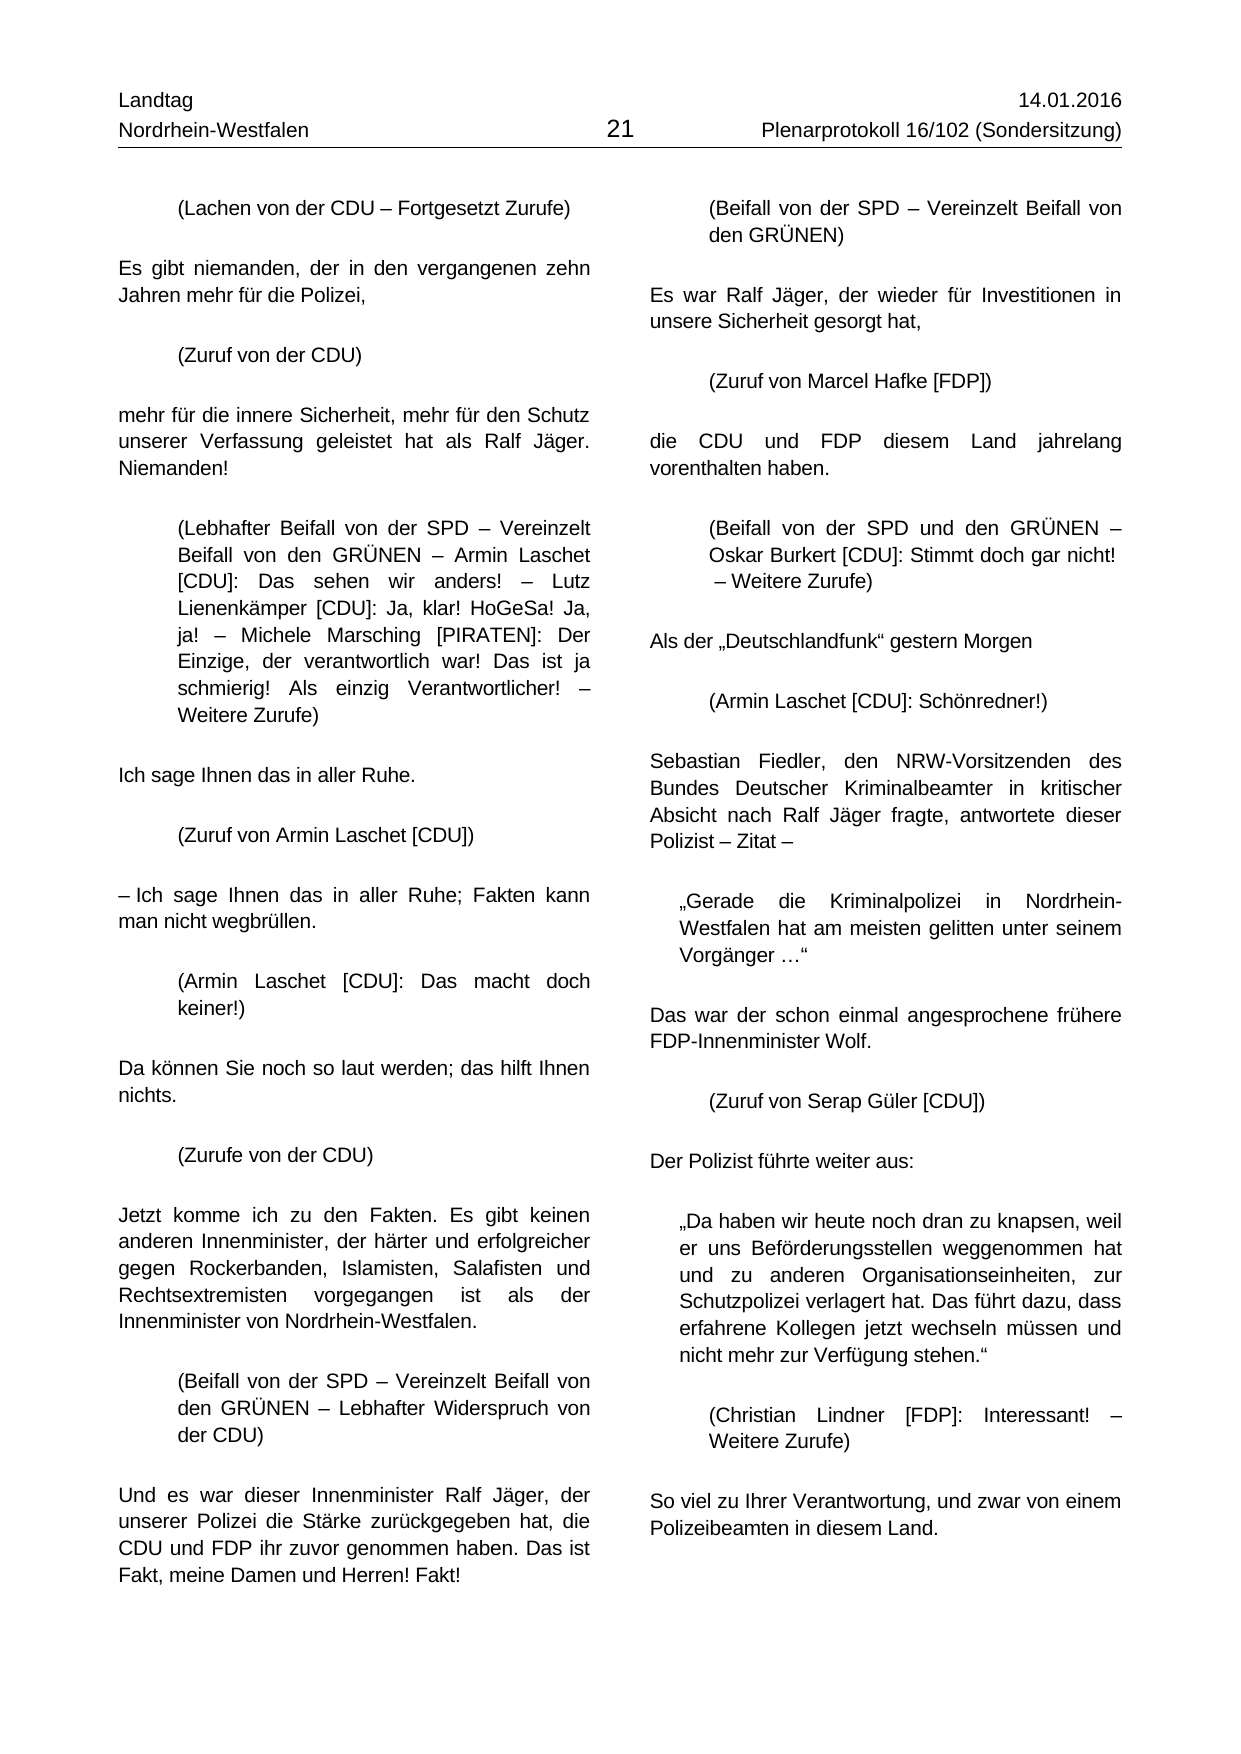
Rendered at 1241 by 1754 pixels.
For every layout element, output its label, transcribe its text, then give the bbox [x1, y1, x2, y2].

text (Zuruf von Serap Güler [CDU]) [709, 1090, 1122, 1113]
text (Armin Laschet [CDU]: Schönredner!) [709, 690, 1122, 713]
text Als der „Deutschlandfunk“ gestern Morgen [649, 630, 1122, 653]
text (Zuruf von Marcel Hafke [FDP]) [709, 370, 1122, 393]
text Ich sage Ihnen das in aller Ruhe. [118, 763, 591, 787]
text Es war Ralf Jäger, der wieder für Investitionen in unsere Sicherheit gesorgt hat, [649, 283, 1122, 333]
text – Ich sage Ihnen das in aller Ruhe; Fakten kann man nicht wegbrüllen. [118, 883, 591, 933]
text „Gerade die Kriminalpolizei in Nordrhein-Westfalen hat am meisten gelitten unter seinem Vorgänger …“ [679, 890, 1122, 967]
text „Da haben wir heute noch dran zu knapsen, weil er uns Beförderungsstellen weggenommen hat und zu anderen Organisationseinheiten, zur Schutzpolizei verlagert hat. Das führt dazu, dass erfahrene Kollegen jetzt wechseln müssen und nicht mehr zur Verfügung stehen.“ [679, 1210, 1122, 1367]
text Da können Sie noch so laut werden; das hilft Ihnen nichts. [118, 1057, 591, 1107]
text Das war der schon einmal angesprochene frühere FDP-Innenminister Wolf. [649, 1003, 1122, 1053]
text (Armin Laschet [CDU]: Das macht doch keiner!) [177, 970, 591, 1020]
text (Beifall von der SPD – Vereinzelt Beifall von den GRÜNEN – Lebhafter Widerspruch von der CDU) [177, 1370, 591, 1447]
text Es gibt niemanden, der in den vergangenen zehn Jahren mehr für die Polizei, [118, 257, 591, 307]
text (Zurufe von der CDU) [177, 1143, 591, 1167]
text die CDU und FDP diesem Land jahrelang vorenthalten haben. [649, 430, 1122, 480]
text Der Polizist führte weiter aus: [649, 1150, 1122, 1173]
text So viel zu Ihrer Verantwortung, und zwar von einem Polizeibeamten in diesem Land. [649, 1490, 1122, 1540]
text Jetzt komme ich zu den Fakten. Es gibt keinen anderen Innenminister, der härter und erfolgreicher gegen Rockerbanden, Islamisten, Salafisten und Rechtsextremisten vorgegangen ist als der Innenminister von Nordrhein-Westfalen. [118, 1203, 591, 1333]
text Und es war dieser Innenminister Ralf Jäger, der unserer Polizei die Stärke zurückgegeben hat, die CDU und FDP ihr zuvor genommen haben. Das ist Fakt, meine Damen und Herren! Fakt! [118, 1483, 591, 1587]
text (Zuruf von der CDU) [177, 343, 591, 367]
text (Beifall von der SPD und den GRÜNEN – Oskar Burkert [CDU]: Stimmt doch gar nicht! – Weitere Zurufe) [709, 517, 1122, 593]
text Sebastian Fiedler, den NRW-Vorsitzenden des Bundes Deutscher Kriminalbeamter in kritischer Absicht nach Ralf Jäger fragte, antwortete dieser Polizist – Zitat – [649, 750, 1122, 853]
text (Lachen von der CDU – Fortgesetzt Zurufe) [177, 197, 591, 220]
text mehr für die innere Sicherheit, mehr für den Schutz unserer Verfassung geleistet hat als Ralf Jäger. Niemanden! [118, 403, 591, 480]
text (Beifall von der SPD – Vereinzelt Beifall von den GRÜNEN) [709, 197, 1122, 247]
text (Christian Lindner [FDP]: Interessant! – Weitere Zurufe) [709, 1403, 1122, 1453]
text (Zuruf von Armin Laschet [CDU]) [177, 823, 591, 847]
text (Lebhafter Beifall von der SPD – Vereinzelt Beifall von den GRÜNEN – Armin Laschet [CDU]: Das sehen wir anders! – Lutz Lienenkämper [CDU]: Ja, klar! HoGeSa! Ja, ja! – Michele Marsching [PIRATEN]: Der Einzige, der verantwortlich war! Das ist ja schmierig! Als einzig Verantwortlicher! – Weitere Zurufe) [177, 517, 591, 727]
